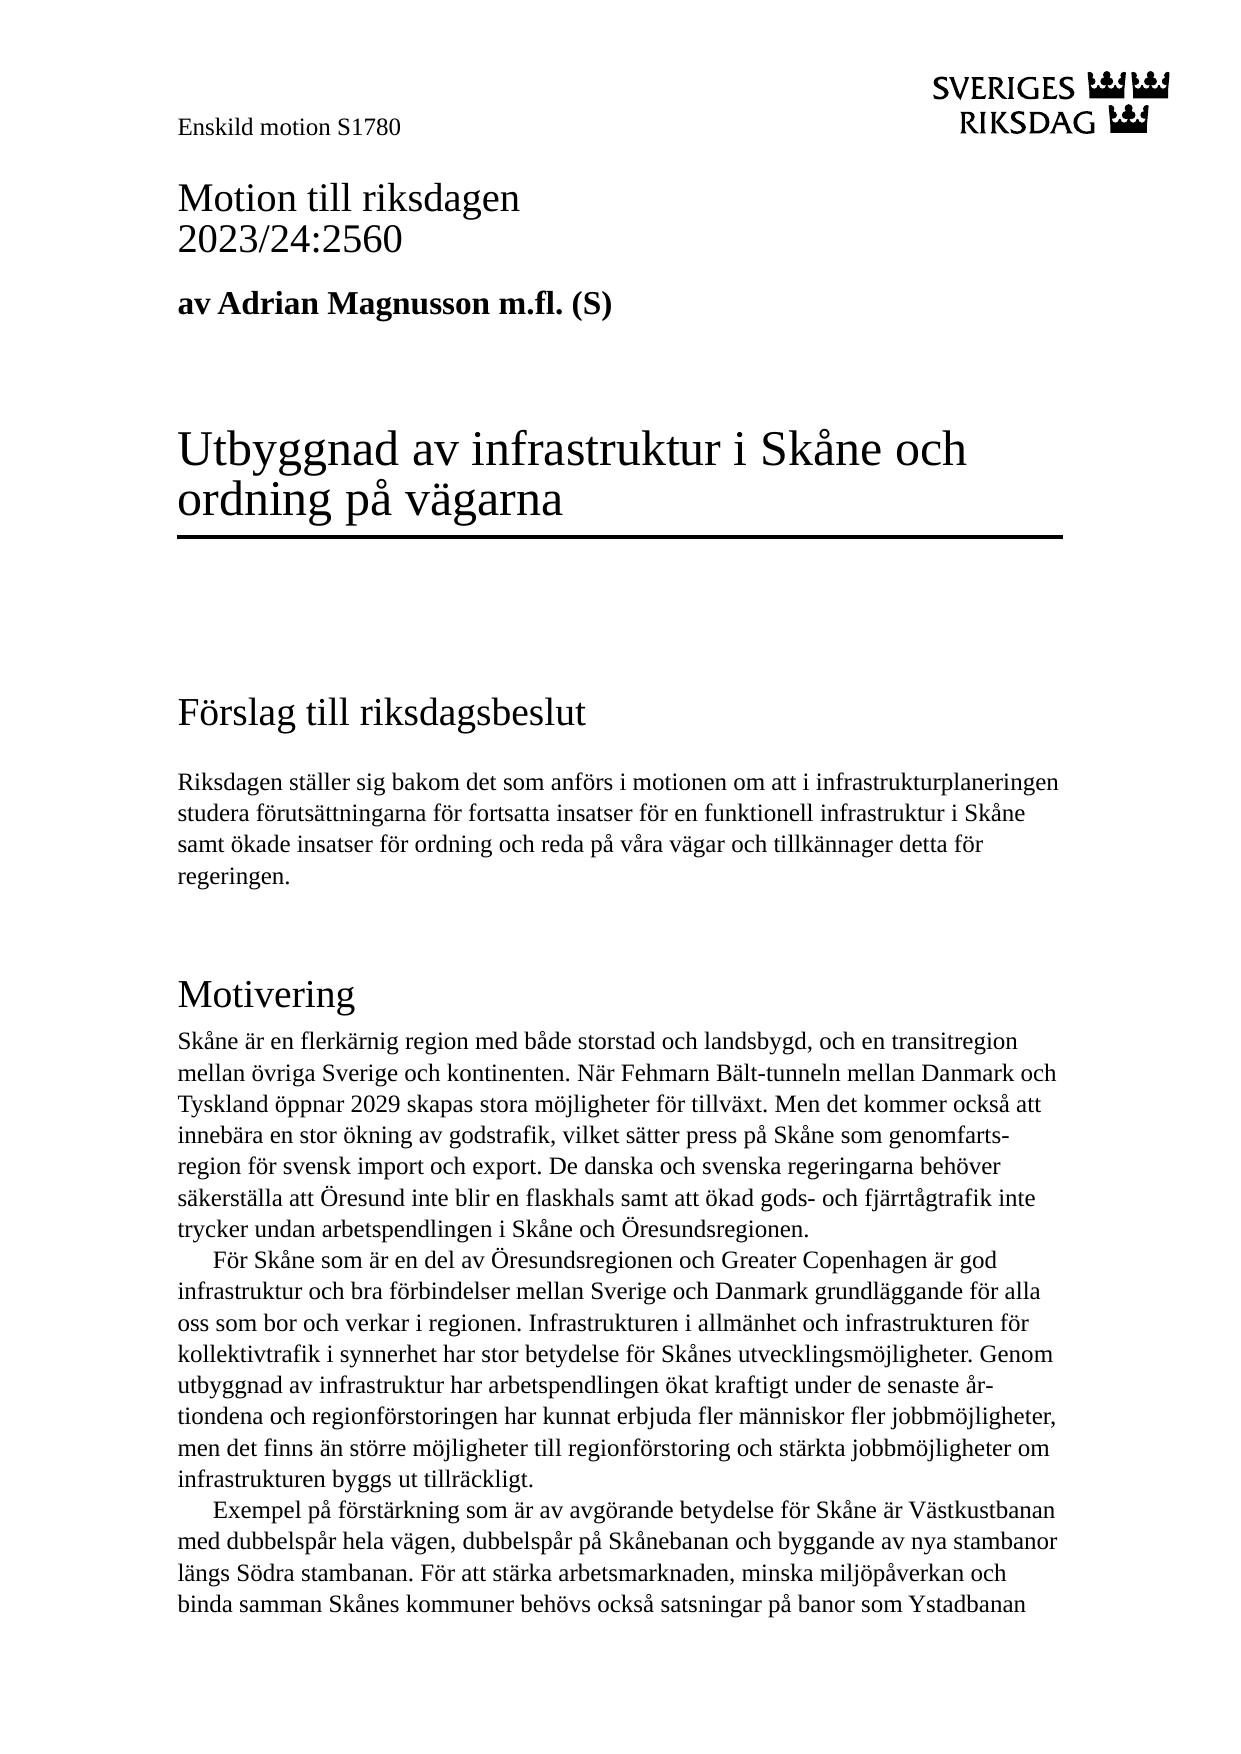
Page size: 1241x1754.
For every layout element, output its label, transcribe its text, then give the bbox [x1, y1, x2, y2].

text Skåne är en flerkärnig region med både storstad och landsbygd, och en transitregion mellan övriga Sverige och kontinenten. När Fehmarn Bält-tunneln mellan Danmark och Tyskland öppnar 2029 skapas stora möjligheter för tillväxt. Men det kommer också att innebära en stor ökning av godstrafik, vilket sätter press på Skåne som genomfartsregion för svensk import och export. De danska och svenska regeringarna behöver säkerställa att Öresund inte blir en flaskhals samt att ökad gods- och fjärrtågtrafik inte trycker undan arbetspendlingen i Skåne och Öresundsregionen. [177, 1024, 1063, 1243]
text För Skåne som är en del av Öresundsregionen och Greater Copenhagen är god infrastruktur och bra förbindelser mellan Sverige och Danmark grundläggande för alla oss som bor och verkar i regionen. Infrastrukturen i allmänhet och infrastrukturen för kollektivtrafik i synnerhet har stor betydelse för Skånes utvecklingsmöjligheter. Genom utbyggnad av infrastruktur har arbetspendlingen ökat kraftigt under de senaste årtiondena och regionförstoringen har kunnat erbjuda fler människor fler jobbmöjligheter, men det finns än större möjligheter till regionförstoring och stärkta jobbmöjligheter om infrastrukturen byggs ut tillräckligt. [177, 1243, 1063, 1493]
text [177, 1493, 1063, 1618]
